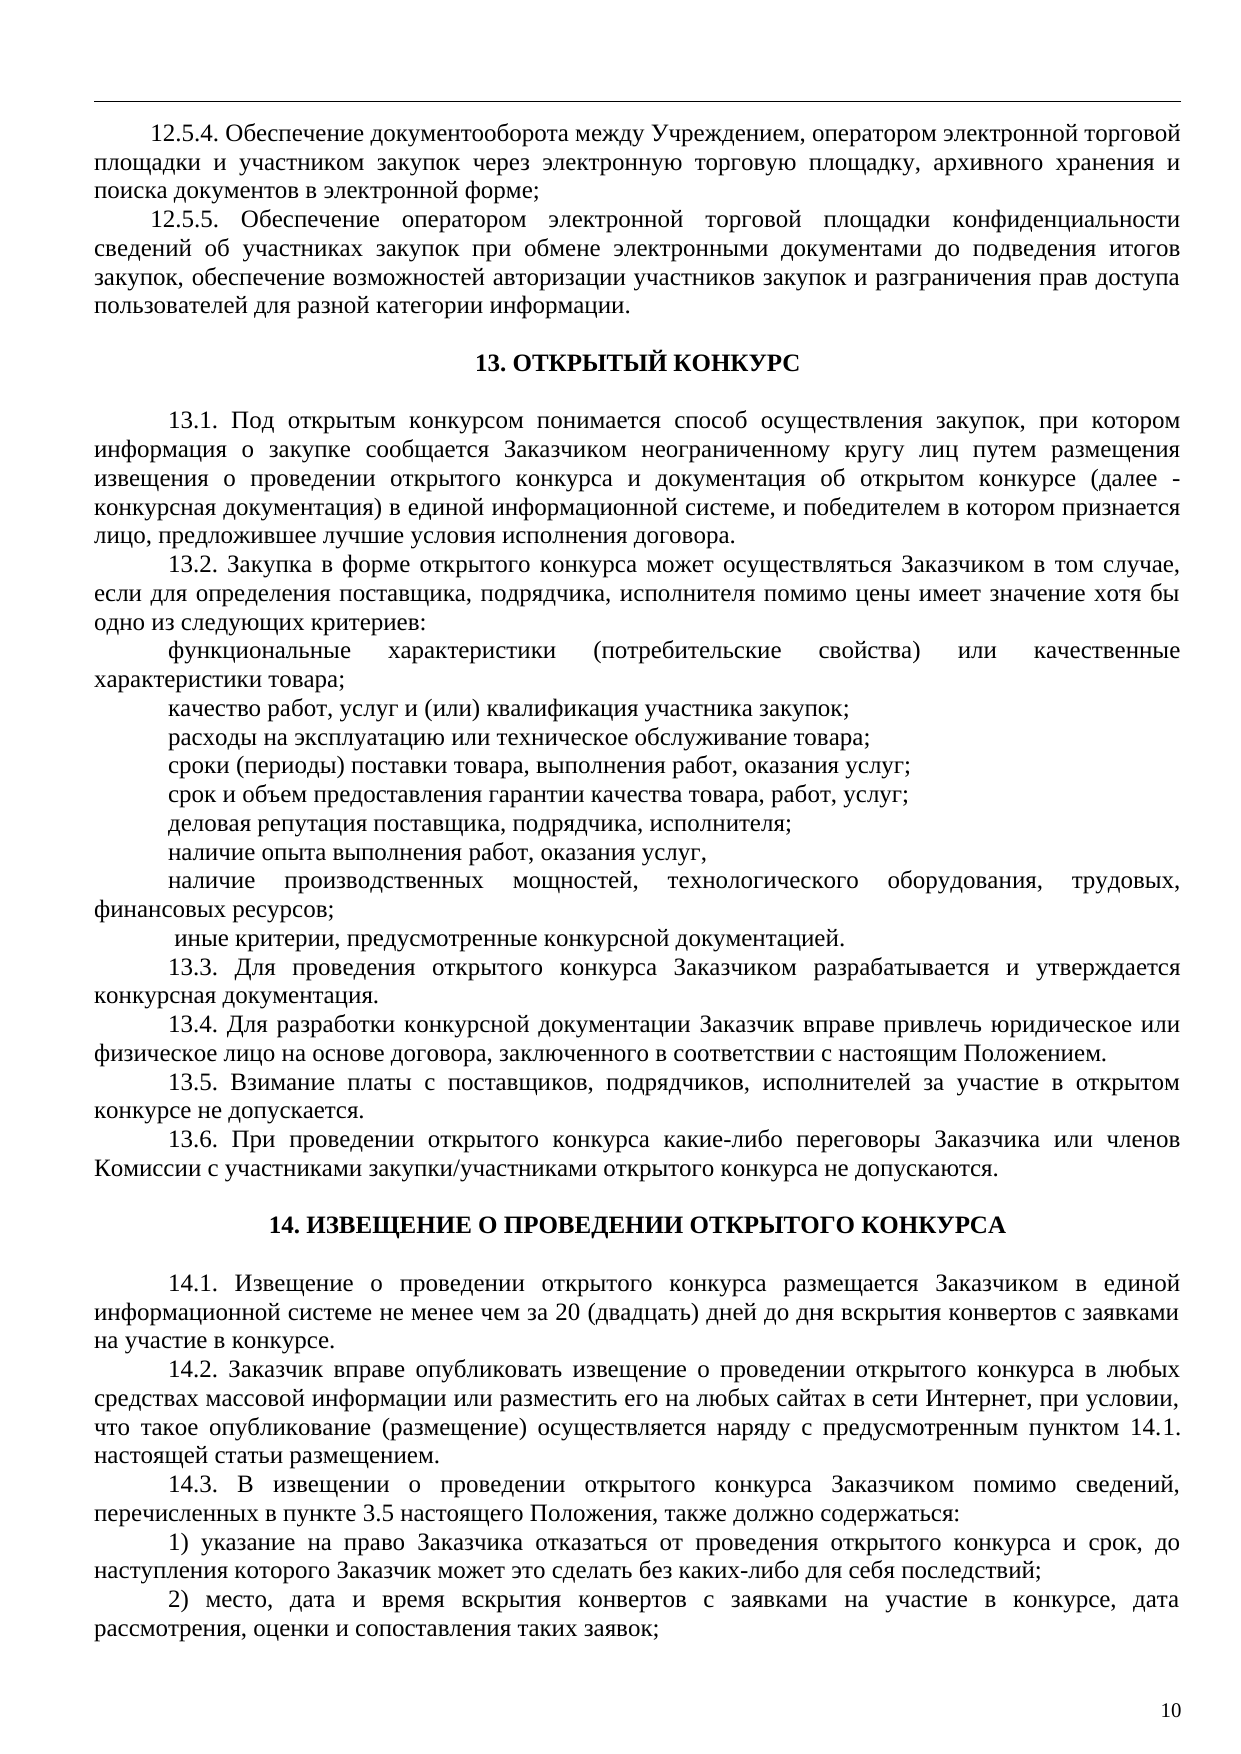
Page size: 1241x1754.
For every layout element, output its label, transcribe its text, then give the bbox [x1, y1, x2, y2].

text 2) место, дата и время вскрытия конвертов с заявками на участие в конкурсе, дата рассмотрения, оценки и сопоставления таких заявок; [94, 1584, 1181, 1642]
text 14.1. Извещение о проведении открытого конкурса размещается Заказчиком в единой информационной системе не менее чем за 20 (двадцать) дней до дня вскрытия конвертов с заявками на участие в конкурсе. [94, 1268, 1181, 1354]
text 13. ОТКРЫТЫЙ КОНКУРС [94, 348, 1181, 377]
text 13.3. Для проведения открытого конкурса Заказчиком разрабатывается и утверждается конкурсная документация. [94, 952, 1181, 1009]
text 14.3. В извещении о проведении открытого конкурса Заказчиком помимо сведений, перечисленных в пункте 3.5 настоящего Положения, также должно содержаться: [94, 1469, 1181, 1527]
text 1) указание на право Заказчика отказаться от проведения открытого конкурса и срок, до наступления которого Заказчик может это сделать без каких-либо для себя последствий; [94, 1527, 1181, 1584]
text 14.2. Заказчик вправе опубликовать извещение о проведении открытого конкурса в любых средствах массовой информации или разместить его на любых сайтах в сети Интернет, при условии, что такое опубликование (размещение) осуществляется наряду с предусмотренным пунктом 14.1. настоящей статьи размещением. [94, 1354, 1181, 1469]
text функциональные характеристики (потребительские свойства) или качественные характеристики товара; [94, 636, 1181, 693]
text наличие опыта выполнения работ, оказания услуг, [94, 837, 1181, 866]
text качество работ, услуг и (или) квалификация участника закупок; [94, 693, 1181, 722]
text деловая репутация поставщика, подрядчика, исполнителя; [94, 808, 1181, 837]
text 13.5. Взимание платы с поставщиков, подрядчиков, исполнителей за участие в открытом конкурсе не допускается. [94, 1067, 1181, 1124]
text наличие производственных мощностей, технологического оборудования, трудовых, финансовых ресурсов; [94, 866, 1181, 923]
text 13.2. Закупка в форме открытого конкурса может осуществляться Заказчиком в том случае, если для определения поставщика, подрядчика, исполнителя помимо цены имеет значение хотя бы одно из следующих критериев: [94, 549, 1181, 636]
text 14. ИЗВЕЩЕНИЕ О ПРОВЕДЕНИИ ОТКРЫТОГО КОНКУРСА [94, 1211, 1181, 1239]
text 12.5.4. Обеспечение документооборота между Учреждением, оператором электронной торговой площадки и участником закупок через электронную торговую площадку, архивного хранения и поиска документов в электронной форме; [94, 118, 1181, 204]
text 13.4. Для разработки конкурсной документации Заказчик вправе привлечь юридическое или физическое лицо на основе договора, заключенного в соответствии с настоящим Положением. [94, 1009, 1181, 1067]
text 13.1. Под открытым конкурсом понимается способ осуществления закупок, при котором информация о закупке сообщается Заказчиком неограниченному кругу лиц путем размещения извещения о проведении открытого конкурса и документация об открытом конкурсе (далее - конкурсная документация) в единой информационной системе, и победителем в котором признается лицо, предложившее лучшие условия исполнения договора. [94, 406, 1181, 549]
text 12.5.5. Обеспечение оператором электронной торговой площадки конфиденциальности сведений об участниках закупок при обмене электронными документами до подведения итогов закупок, обеспечение возможностей авторизации участников закупок и разграничения прав доступа пользователей для разной категории информации. [94, 204, 1181, 319]
text расходы на эксплуатацию или техническое обслуживание товара; [94, 722, 1181, 751]
text 13.6. При проведении открытого конкурса какие-либо переговоры Заказчика или членов Комиссии с участниками закупки/участниками открытого конкурса не допускаются. [94, 1124, 1181, 1182]
text срок и объем предоставления гарантии качества товара, работ, услуг; [94, 779, 1181, 808]
text сроки (периоды) поставки товара, выполнения работ, оказания услуг; [94, 751, 1181, 779]
text иные критерии, предусмотренные конкурсной документацией. [94, 923, 1181, 952]
